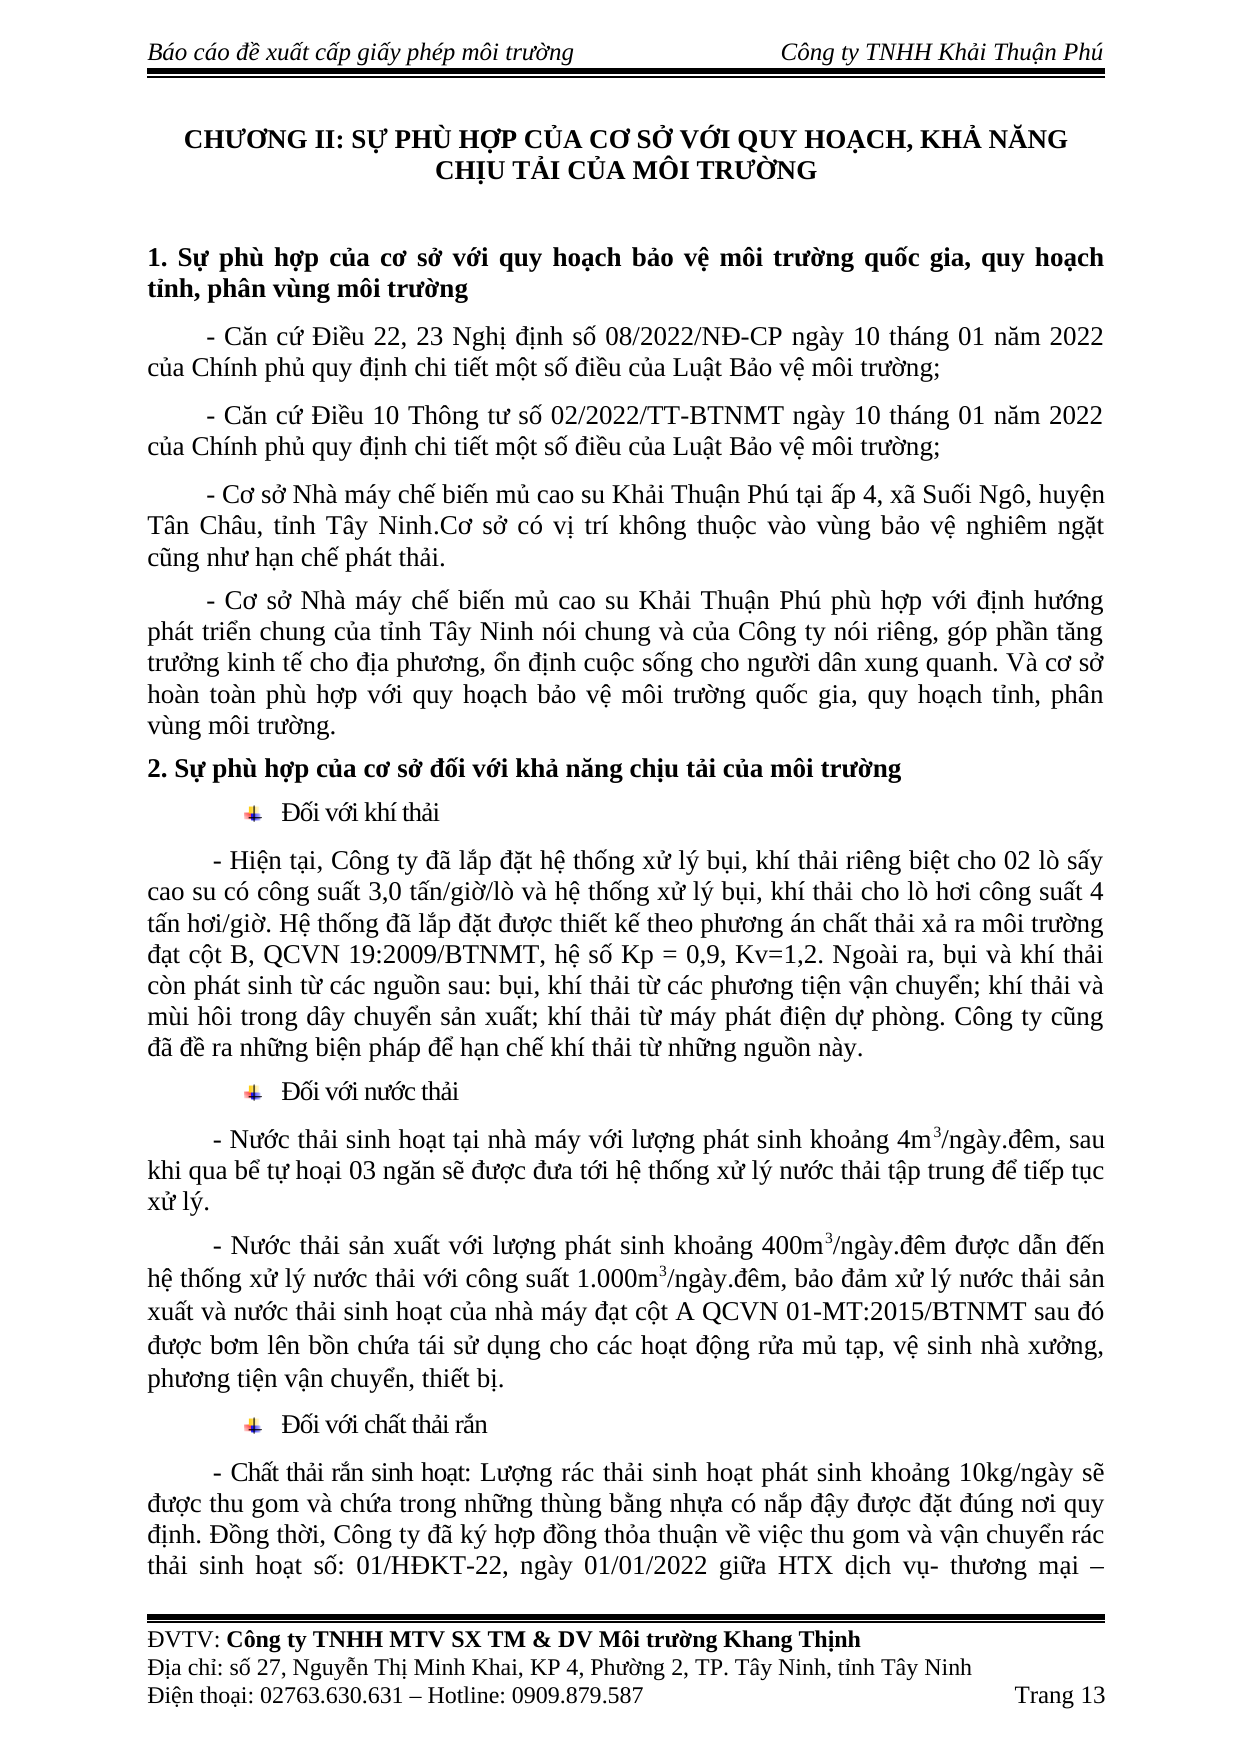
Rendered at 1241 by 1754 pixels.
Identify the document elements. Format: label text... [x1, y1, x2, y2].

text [147, 1456, 1105, 1581]
text 2. Sự phù hợp của cơ sở đối với khả năng chịu tải của môi trường [147, 752, 1105, 784]
text - Nước thải sản xuất với lượng phát sinh khoảng 400m3/ngày.đêm được dẫn đến hệ thống xử lý nước thải với công suất 1.000m3/ngày.đêm, bảo đảm xử lý nước thải sản xuất và nước thải sinh hoạt của nhà máy đạt cột A QCVN 01-MT:2015/BTNMT sau đó được bơm lên bồn chứa tái sử dụng cho các hoạt động rửa mủ tạp, vệ sinh nhà xưởng, phương tiện vận chuyển, thiết bị. [147, 1229, 1105, 1393]
picture [244, 1083, 262, 1101]
text - Cơ sở Nhà máy chế biến mủ cao su Khải Thuận Phú tại ấp 4, xã Suối Ngô, huyện Tân Châu, tỉnh Tây Ninh.Cơ sở có vị trí không thuộc vào vùng bảo vệ nghiêm ngặt cũng như hạn chế phát thải. [147, 478, 1105, 572]
picture [244, 1416, 262, 1434]
text - Căn cứ Điều 10 Thông tư số 02/2022/TT-BTNMT ngày 10 tháng 01 năm 2022 của Chính phủ quy định chi tiết một số điều của Luật Bảo vệ môi trường; [147, 399, 1105, 462]
text - Nước thải sinh hoạt tại nhà máy với lượng phát sinh khoảng 4m3/ngày.đêm, sau khi qua bể tự hoại 03 ngăn sẽ được đưa tới hệ thống xử lý nước thải tập trung để tiếp tục xử lý. [147, 1123, 1105, 1217]
text 1. Sự phù hợp của cơ sở với quy hoạch bảo vệ môi trường quốc gia, quy hoạch tỉnh, phân vùng môi trường [147, 241, 1105, 304]
list Đối với nước thải [243, 1075, 1105, 1106]
text - Căn cứ Điều 22, 23 Nghị định số 08/2022/NĐ-CP ngày 10 tháng 01 năm 2022 của Chính phủ quy định chi tiết một số điều của Luật Bảo vệ môi trường; [147, 320, 1105, 383]
list Đối với chất thải rắn [243, 1408, 1105, 1439]
list Đối với khí thải [243, 796, 1105, 827]
text - Cơ sở Nhà máy chế biến mủ cao su Khải Thuận Phú phù hợp với định hướng phát triển chung của tỉnh Tây Ninh nói chung và của Công ty nói riêng, góp phần tăng trưởng kinh tế cho địa phương, ổn định cuộc sống cho người dân xung quanh. Và cơ sở hoàn toàn phù hợp với quy hoạch bảo vệ môi trường quốc gia, quy hoạch tỉnh, phân vùng môi trường. [147, 584, 1105, 740]
text CHƯƠNG II: SỰ PHÙ HỢP CỦA CƠ SỞ VỚI QUY HOẠCH, KHẢ NĂNG CHỊU TẢI CỦA MÔI TRƯỜNG [147, 123, 1105, 185]
text - Hiện tại, Công ty đã lắp đặt hệ thống xử lý bụi, khí thải riêng biệt cho 02 lò sấy cao su có công suất 3,0 tấn/giờ/lò và hệ thống xử lý bụi, khí thải cho lò hơi công suất 4 tấn hơi/giờ. Hệ thống đã lắp đặt được thiết kế theo phương án chất thải xả ra môi trường đạt cột B, QCVN 19:2009/BTNMT, hệ số Kp = 0,9, Kv=1,2. Ngoài ra, bụi và khí thải còn phát sinh từ các nguồn sau: bụi, khí thải từ các phương tiện vận chuyển; khí thải và mùi hôi trong dây chuyển sản xuất; khí thải từ máy phát điện dự phòng. Công ty cũng đã đề ra những biện pháp để hạn chế khí thải từ những nguồn này. [147, 844, 1105, 1062]
picture [244, 804, 262, 822]
